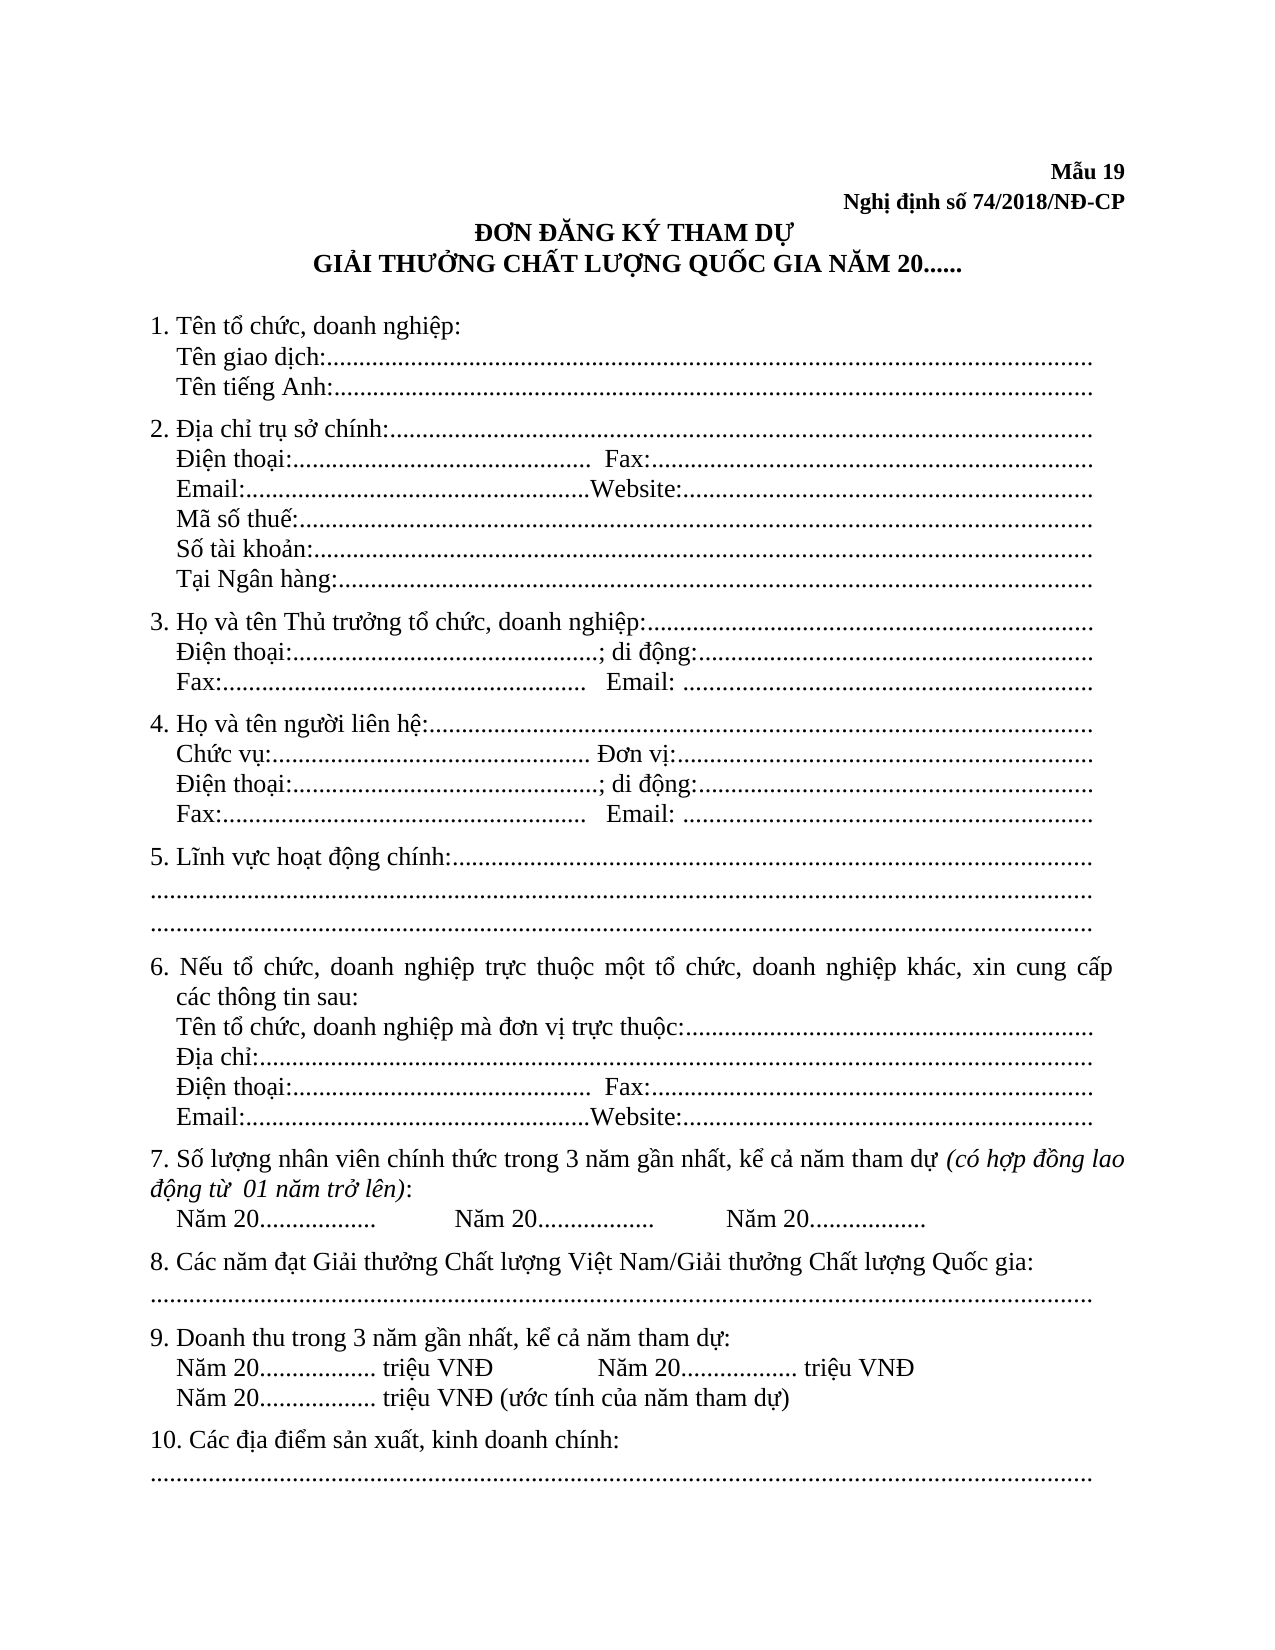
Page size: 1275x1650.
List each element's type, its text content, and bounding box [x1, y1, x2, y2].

text 1. Tên tổ chức, doanh nghiệp: [150, 278, 1125, 341]
text Fax:........................................................ Email: [150, 666, 1125, 696]
text 8. Các năm đạt Giải thưởng Chất lượng Việt Nam/Giải thưởng Chất lượng Quốc gia: [150, 1246, 1125, 1276]
text 3. Họ và tên Thủ trưởng tổ chức, doanh nghiệp: [150, 606, 1125, 636]
text Nghị định số 74/2018/NĐ-CP [150, 185, 1125, 216]
text Email:.....................................................Website:........ [150, 473, 1125, 503]
text Điện thoại:...............................................; di động: [150, 636, 1125, 666]
text Điện thoại:...............................................; di động: [150, 768, 1125, 798]
text Điện thoại:.............................................. Fax: [150, 443, 1125, 473]
text Mẫu 19 [150, 158, 1125, 185]
text Email:.....................................................Website:........ [150, 1101, 1125, 1131]
text Chức vụ:................................................. Đơn vị: [150, 738, 1125, 768]
text 5. Lĩnh vực hoạt động chính: [150, 841, 1125, 871]
text Địa chỉ: [150, 1041, 1125, 1071]
text 2. Địa chỉ trụ sở chính: [150, 413, 1125, 443]
text Tên tiếng Anh: [150, 371, 1125, 401]
text 4. Họ và tên người liên hệ: [150, 708, 1125, 738]
text Năm 20.................. triệu VNĐ (ước tính của năm tham dự) [150, 1382, 1125, 1412]
text 9. Doanh thu trong 3 năm gần nhất, kể cả năm tham dự: [150, 1322, 1125, 1352]
text 7. Số lượng nhân viên chính thức trong 3 năm gần nhất, kể cả năm tham dự (có hợp đồng lao động từ 01 năm trở lên): [150, 1143, 1125, 1203]
text Tên tổ chức, doanh nghiệp mà đơn vị trực thuộc: [150, 1011, 1125, 1041]
text 6. Nếu tổ chức, doanh nghiệp trực thuộc một tổ chức, doanh nghiệp khác, xin cung cấp các thông tin sau: [150, 951, 1125, 1011]
text Điện thoại:.............................................. Fax: [150, 1071, 1125, 1101]
text Mã số thuế: [150, 503, 1125, 533]
text 10. Các địa điểm sản xuất, kinh doanh chính: [150, 1424, 1125, 1454]
text Tên giao dịch: [150, 341, 1125, 371]
text Tại Ngân hàng: [150, 563, 1125, 593]
text Số tài khoản: [150, 533, 1125, 563]
text ĐƠN ĐĂNG KÝ THAM DỰ GIẢI THƯỞNG CHẤT LƯỢNG QUỐC GIA NĂM 20...... [150, 216, 1125, 278]
text Năm 20.................. Năm 20.................. Năm 20.................. [150, 1203, 1125, 1233]
text Fax:........................................................ Email: [150, 798, 1125, 828]
text Năm 20.................. triệu VNĐ Năm 20.................. triệu VNĐ [150, 1352, 1125, 1382]
